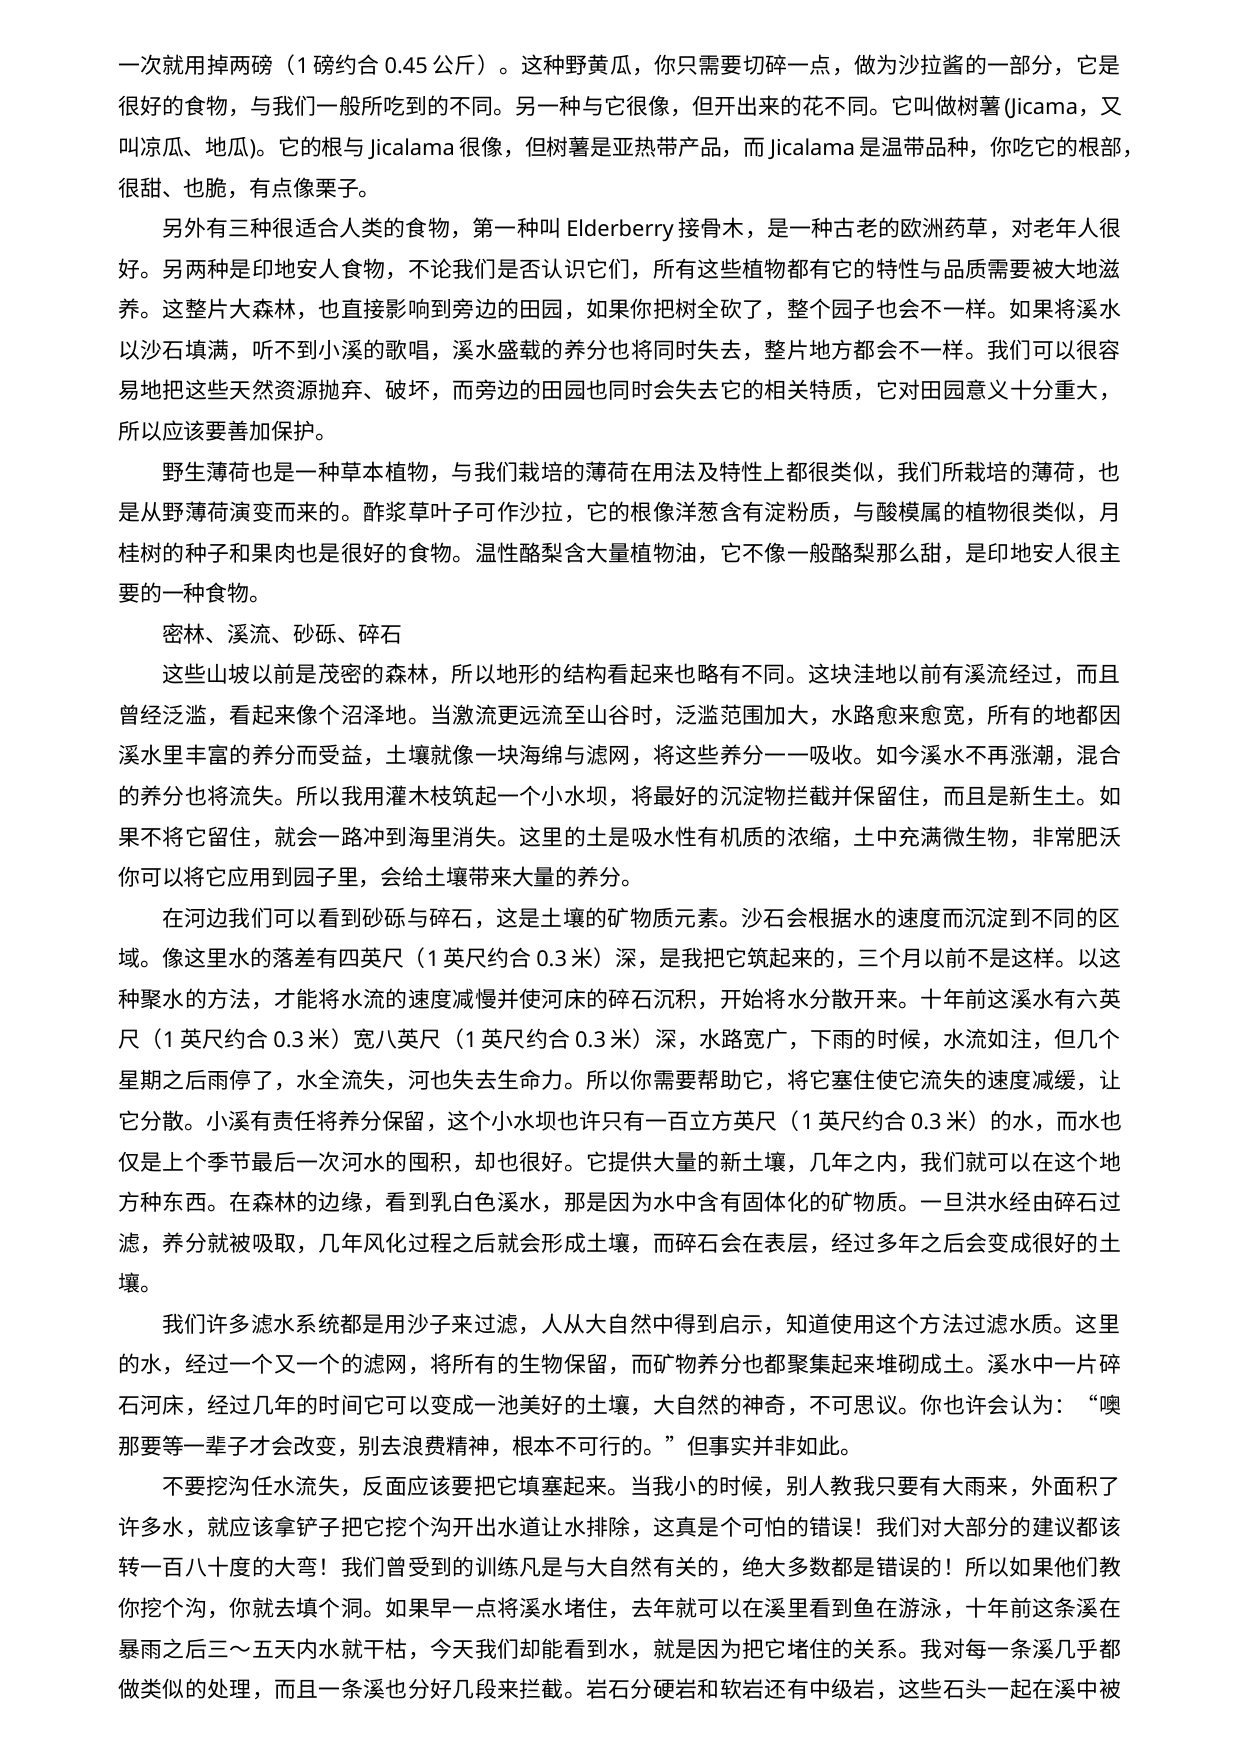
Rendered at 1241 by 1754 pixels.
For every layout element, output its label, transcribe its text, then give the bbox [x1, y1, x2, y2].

text 另外有三种很适合人类的食物，第一种叫Elderberry接骨木，是一种古老的欧洲药草，对老年人很好。另两种是印地安人食物，不论我们是否认识它们，所有这些植物都有它的特性与品质需要被大地滋养。这整片大森林，也直接影响到旁边的田园，如果你把树全砍了，整个园子也会不一样。如果将溪水以沙石填满，听不到小溪的歌唱，溪水盛载的养分也将同时失去，整片地方都会不一样。我们可以很容易地把这些天然资源抛弃、破坏，而旁边的田园也同时会失去它的相关特质，它对田园意义十分重大，所以应该要善加保护。 [118, 211, 1122, 446]
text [118, 1469, 1122, 1704]
text 密林、溪流、砂砾、碎石 [118, 616, 1122, 649]
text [118, 48, 1122, 203]
text 这些山坡以前是茂密的森林，所以地形的结构看起来也略有不同。这块洼地以前有溪流经过，而且曾经泛滥，看起来像个沼泽地。当激流更远流至山谷时，泛滥范围加大，水路愈来愈宽，所有的地都因溪水里丰富的养分而受益，土壤就像一块海绵与滤网，将这些养分一一吸收。如今溪水不再涨潮，混合的养分也将流失。所以我用灌木枝筑起一个小水坝，将最好的沉淀物拦截并保留住，而且是新生土。如果不将它留住，就会一路冲到海里消失。这里的土是吸水性有机质的浓缩，土中充满微生物，非常肥沃，你可以将它应用到园子里，会给土壤带来大量的养分。 [118, 657, 1122, 892]
text 我们许多滤水系统都是用沙子来过滤，人从大自然中得到启示，知道使用这个方法过滤水质。这里的水，经过一个又一个的滤网，将所有的生物保留，而矿物养分也都聚集起来堆砌成土。溪水中一片碎石河床，经过几年的时间它可以变成一池美好的土壤，大自然的神奇，不可思议。你也许会认为：“噢，那要等一辈子才会改变，别去浪费精神，根本不可行的。”但事实并非如此。 [118, 1306, 1122, 1461]
text 在河边我们可以看到砂砾与碎石，这是土壤的矿物质元素。沙石会根据水的速度而沉淀到不同的区域。像这里水的落差有四英尺（1英尺约合0.3米）深，是我把它筑起来的，三个月以前不是这样。以这种聚水的方法，才能将水流的速度减慢并使河床的碎石沉积，开始将水分散开来。十年前这溪水有六英尺（1英尺约合0.3米）宽八英尺（1英尺约合0.3米）深，水路宽广，下雨的时候，水流如注，但几个星期之后雨停了，水全流失，河也失去生命力。所以你需要帮助它，将它塞住使它流失的速度减缓，让它分散。小溪有责任将养分保留，这个小水坝也许只有一百立方英尺（1英尺约合0.3米）的水，而水也仅是上个季节最后一次河水的囤积，却也很好。它提供大量的新土壤，几年之内，我们就可以在这个地方种东西。在森林的边缘，看到乳白色溪水，那是因为水中含有固体化的矿物质。一旦洪水经由碎石过滤，养分就被吸取，几年风化过程之后就会形成土壤，而碎石会在表层，经过多年之后会变成很好的土壤。 [118, 900, 1122, 1298]
text 野生薄荷也是一种草本植物，与我们栽培的薄荷在用法及特性上都很类似，我们所栽培的薄荷，也是从野薄荷演变而来的。酢浆草叶子可作沙拉，它的根像洋葱含有淀粉质，与酸模属的植物很类似，月桂树的种子和果肉也是很好的食物。温性酪梨含大量植物油，它不像一般酪梨那么甜，是印地安人很主要的一种食物。 [118, 454, 1122, 608]
